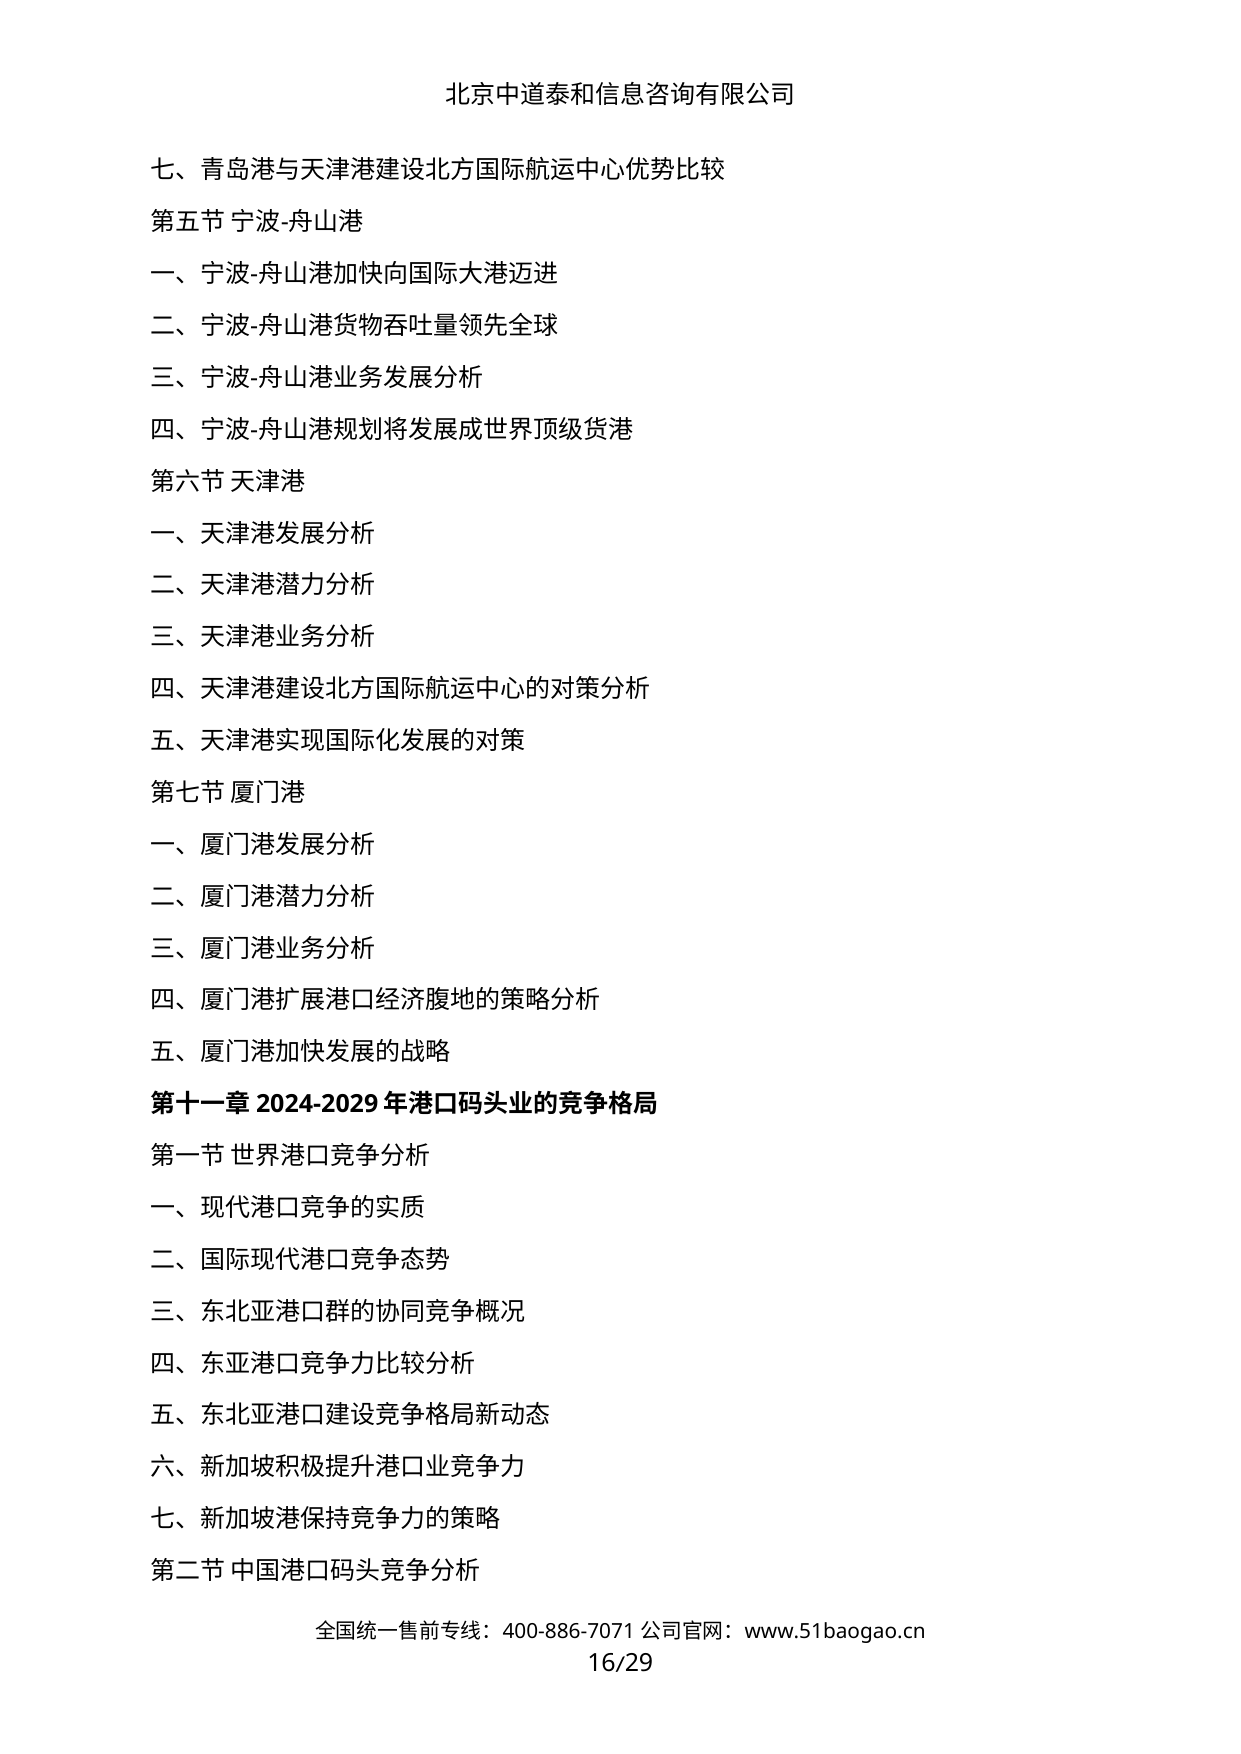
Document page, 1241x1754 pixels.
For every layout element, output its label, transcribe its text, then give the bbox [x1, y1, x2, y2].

text 四、宁波-舟山港规划将发展成世界顶级货港 [150, 409, 1090, 446]
text 第一节 世界港口竞争分析 [150, 1136, 1090, 1172]
text 六、新加坡积极提升港口业竞争力 [150, 1447, 1090, 1483]
text 第二节 中国港口码头竞争分析 [150, 1551, 1090, 1587]
text 四、厦门港扩展港口经济腹地的策略分析 [150, 980, 1090, 1016]
text 第六节 天津港 [150, 461, 1090, 497]
text 五、天津港实现国际化发展的对策 [150, 721, 1090, 757]
text 第七节 厦门港 [150, 772, 1090, 809]
text 三、东北亚港口群的协同竞争概况 [150, 1291, 1090, 1327]
text 一、现代港口竞争的实质 [150, 1187, 1090, 1224]
text 五、东北亚港口建设竞争格局新动态 [150, 1395, 1090, 1431]
text 一、宁波-舟山港加快向国际大港迈进 [150, 254, 1090, 290]
text 三、厦门港业务分析 [150, 928, 1090, 964]
text 三、天津港业务分析 [150, 617, 1090, 653]
text 四、东亚港口竞争力比较分析 [150, 1343, 1090, 1379]
text 二、国际现代港口竞争态势 [150, 1239, 1090, 1276]
text 二、天津港潜力分析 [150, 565, 1090, 601]
text 二、厦门港潜力分析 [150, 876, 1090, 912]
text 七、新加坡港保持竞争力的策略 [150, 1499, 1090, 1535]
text 一、天津港发展分析 [150, 513, 1090, 549]
text 第五节 宁波-舟山港 [150, 202, 1090, 238]
text 第十一章 2024-2029年港口码头业的竞争格局 [150, 1084, 1090, 1120]
text 一、厦门港发展分析 [150, 824, 1090, 861]
text 五、厦门港加快发展的战略 [150, 1032, 1090, 1068]
text 七、青岛港与天津港建设北方国际航运中心优势比较 [150, 150, 1090, 186]
text 二、宁波-舟山港货物吞吐量领先全球 [150, 306, 1090, 342]
text 四、天津港建设北方国际航运中心的对策分析 [150, 669, 1090, 705]
text 三、宁波-舟山港业务发展分析 [150, 357, 1090, 394]
